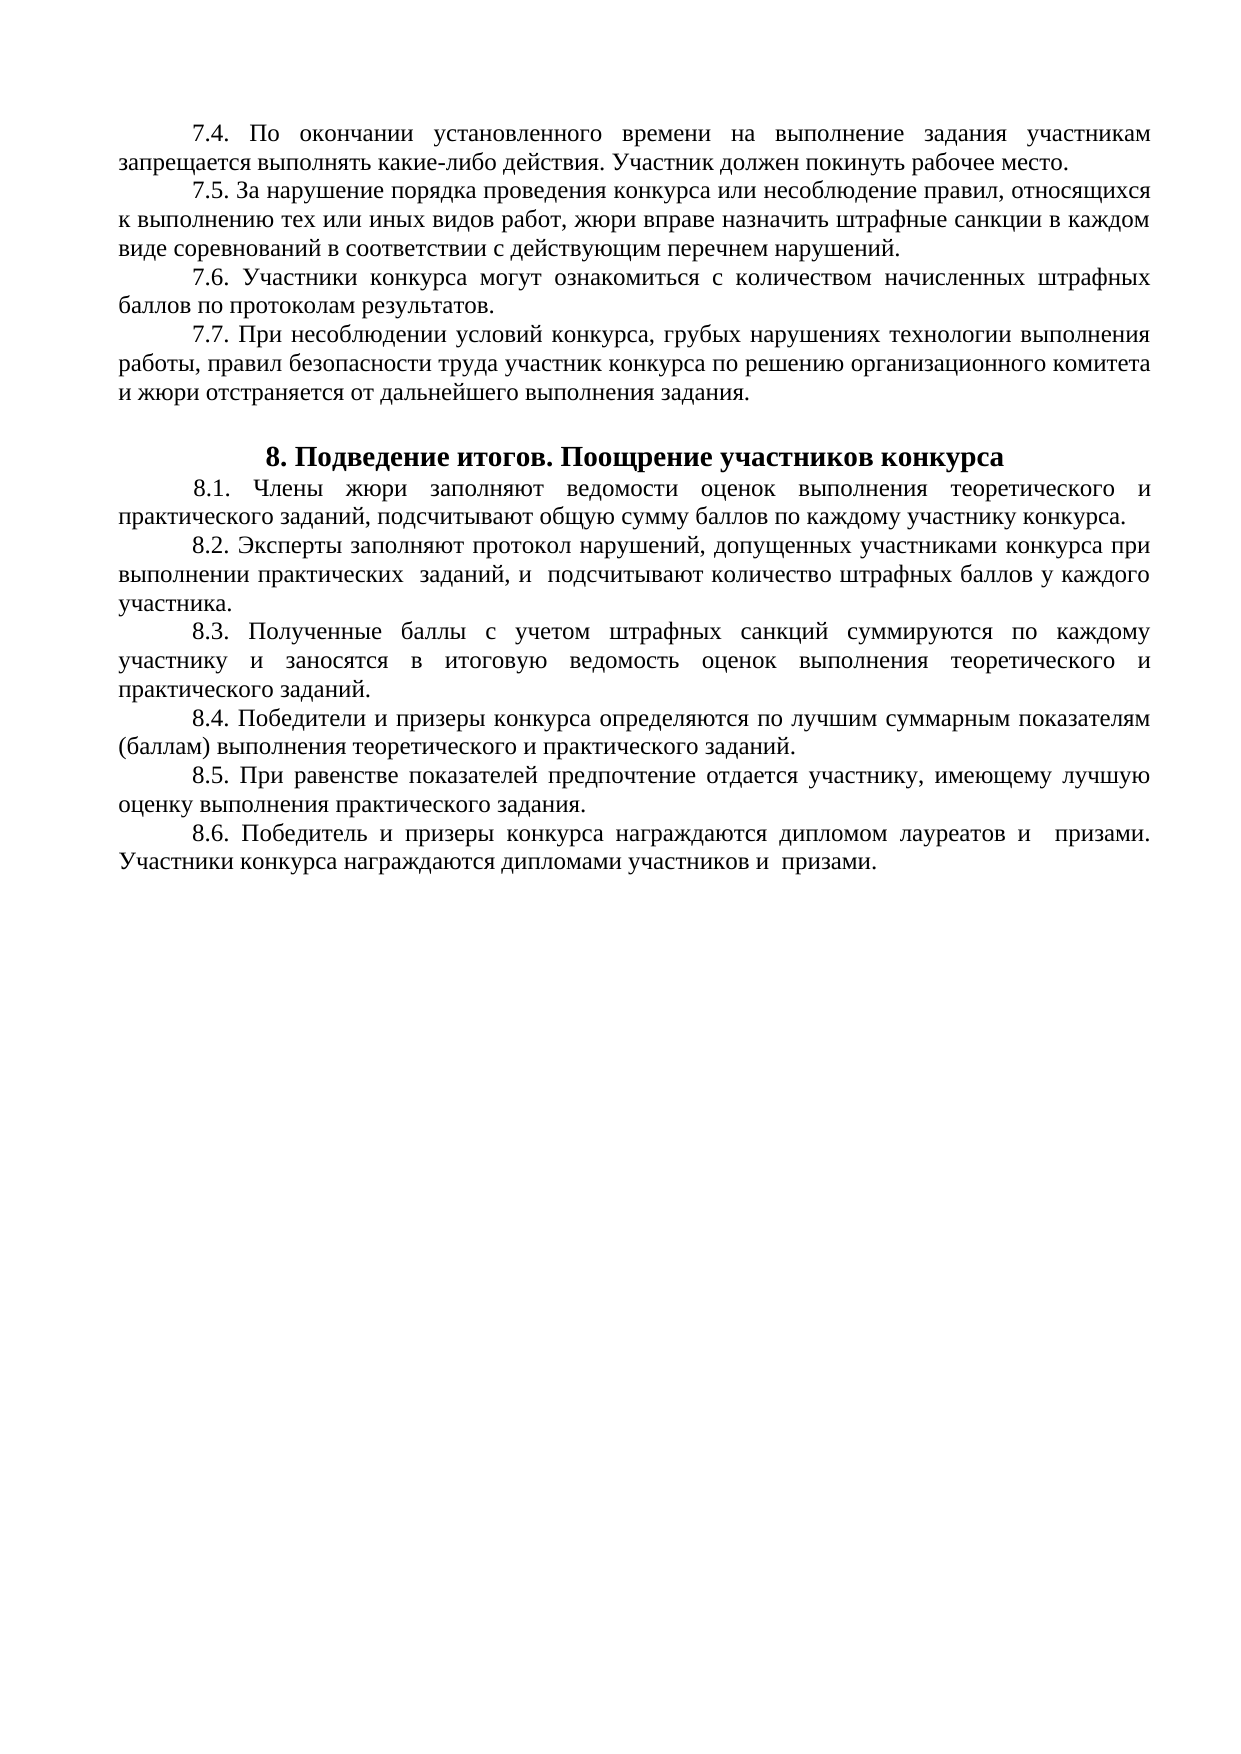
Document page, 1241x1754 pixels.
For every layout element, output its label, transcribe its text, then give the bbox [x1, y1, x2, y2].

text 7.4. По окончании установленного времени на выполнение задания участникам запрещается выполнять какие-либо действия. Участник должен покинуть рабочее место. [118, 118, 1152, 176]
list 8.4. Победители и призеры конкурса определяются по лучшим суммарным показателям (баллам) выполнения теоретического и практического заданий. [118, 703, 1152, 760]
list 8.1. Члены жюри заполняют ведомости оценок выполнения теоретического и практического заданий, подсчитывают общую сумму баллов по каждому участнику конкурса. [118, 473, 1152, 530]
text 7.5. За нарушение порядка проведения конкурса или несоблюдение правил, относящихся к выполнению тех или иных видов работ, жюри вправе назначить штрафные санкции в каждом виде соревнований в соответствии с действующим перечнем нарушений. [118, 176, 1152, 262]
list 8.2. Эксперты заполняют протокол нарушений, допущенных участниками конкурса при выполнении практических заданий, и подсчитывают количество штрафных баллов у каждого участника. [118, 530, 1152, 616]
text 7.6. Участники конкурса могут ознакомиться с количеством начисленных штрафных баллов по протоколам результатов. [118, 262, 1152, 319]
text 7.7. При несоблюдении условий конкурса, грубых нарушениях технологии выполнения работы, правил безопасности труда участник конкурса по решению организационного комитета и жюри отстраняется от дальнейшего выполнения задания. [118, 319, 1152, 406]
list 8.6. Победитель и призеры конкурса награждаются дипломом лауреатов и призами. Участники конкурса награждаются дипломами участников и призами. [118, 818, 1152, 875]
list 8.5. При равенстве показателей предпочтение отдается участнику, имеющему лучшую оценку выполнения практического задания. [118, 760, 1152, 818]
list 8.3. Полученные баллы с учетом штрафных санкций суммируются по каждому участнику и заносятся в итоговую ведомость оценок выполнения теоретического и практического заданий. [118, 616, 1152, 703]
list 8. Подведение итогов. Поощрение участников конкурса [118, 439, 1152, 473]
